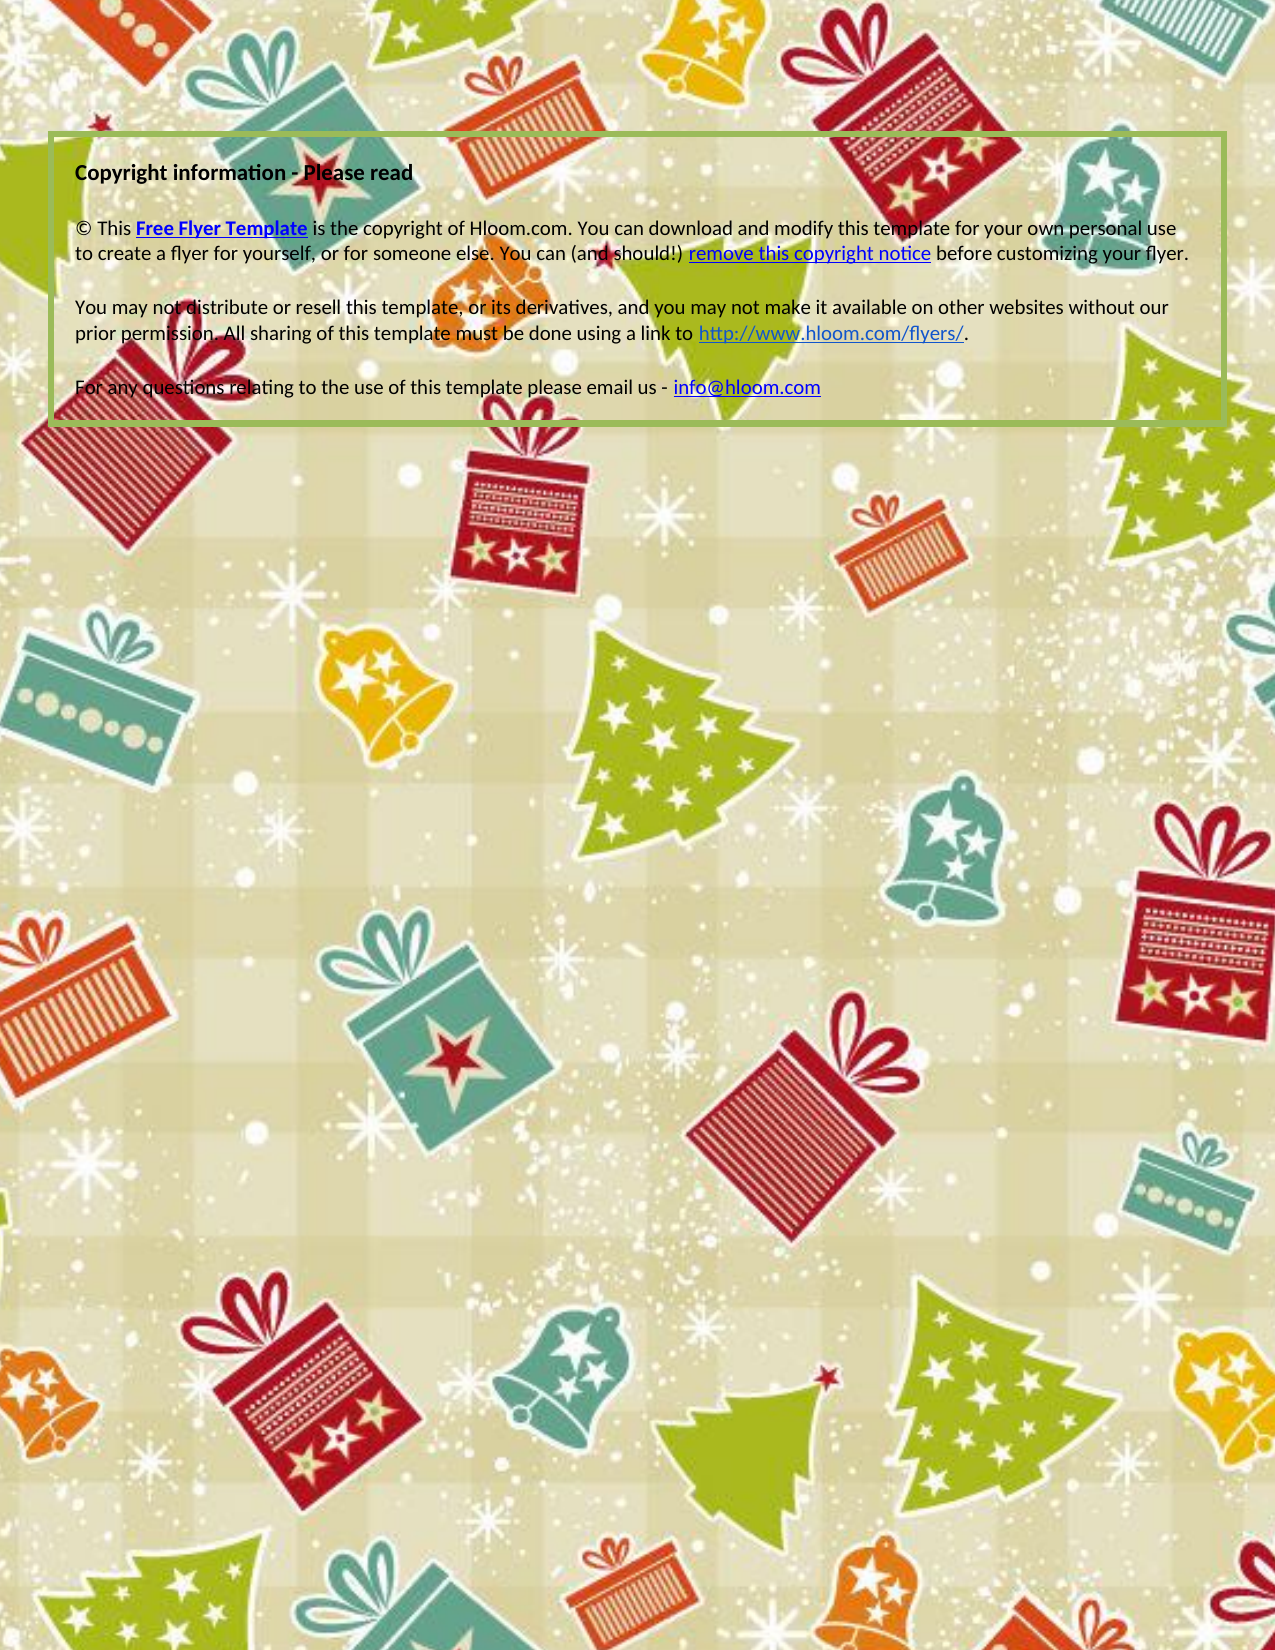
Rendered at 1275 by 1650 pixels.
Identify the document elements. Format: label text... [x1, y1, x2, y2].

text You may not distribute or resell this template, or its derivatives, and you may not make it available on other websites without our prior permission. All sharing of this template must be done using a link to http://www.hloom.com/flyers/. [75, 294, 1200, 345]
text For any questions relating to the use of this template please email us - info@hloom.com [54, 374, 1221, 420]
picture [0, 0, 1275, 1650]
text Copyright information - Please read [54, 137, 1221, 186]
text © This Free Flyer Template is the copyright of Hloom.com. You can download and modify this template for your own personal use to create a flyer for yourself, or for someone else. You can (and should!) remove this copyright notice before customizing your flyer. [75, 215, 1200, 266]
